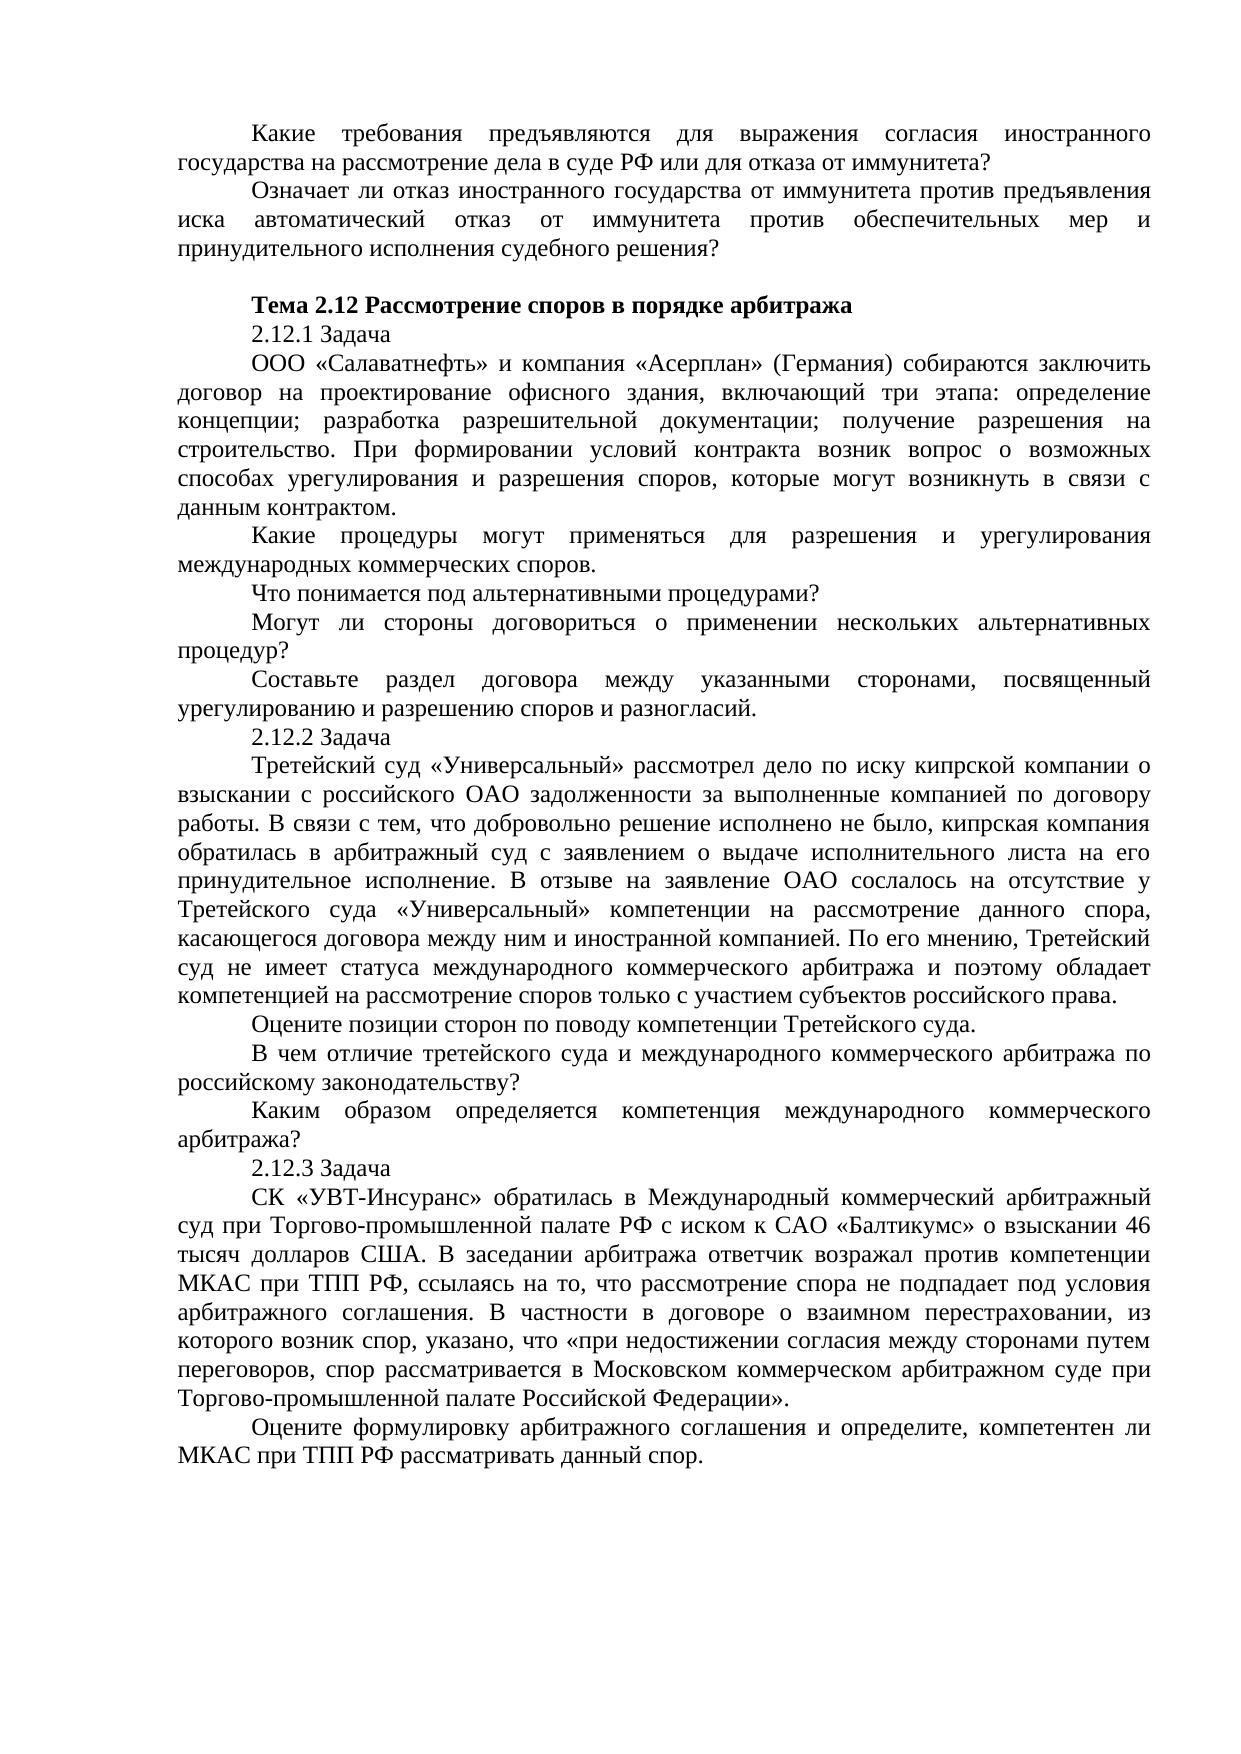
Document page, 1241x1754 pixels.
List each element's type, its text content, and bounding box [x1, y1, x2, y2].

text 2.12.1 Задача [177, 319, 1152, 348]
text Могут ли стороны договориться о применении нескольких альтернативных процедур? [177, 607, 1152, 664]
text Третейский суд «Универсальный» рассмотрел дело по иску кипрской компании о взыскании с российского ОАО задолженности за выполненные компанией по договору работы. В связи с тем, что добровольно решение исполнено не было, кипрская компания обратилась в арбитражный суд с заявлением о выдаче исполнительного листа на его принудительное исполнение. В отзыве на заявление ОАО сослалось на отсутствие у Третейского суда «Универсальный» компетенции на рассмотрение данного спора, касающегося договора между ним и иностранной компанией. По его мнению, Третейский суд не имеет статуса международного коммерческого арбитража и поэтому обладает компетенцией на рассмотрение споров только с участием субъектов российского права. [177, 751, 1152, 1009]
text Составьте раздел договора между указанными сторонами, посвященный урегулированию и разрешению споров и разногласий. [177, 664, 1152, 722]
text Каким образом определяется компетенция международного коммерческого арбитража? [177, 1096, 1152, 1153]
text Что понимается под альтернативными процедурами? [177, 578, 1152, 607]
text 2.12.3 Задача [177, 1153, 1152, 1182]
text Какие требования предъявляются для выражения согласия иностранного государства на рассмотрение дела в суде РФ или для отказа от иммунитета? [177, 118, 1152, 176]
text ООО «Салаватнефть» и компания «Асерплан» (Германия) собираются заключить договор на проектирование офисного здания, включающий три этапа: определение концепции; разработка разрешительной документации; получение разрешения на строительство. При формировании условий контракта возник вопрос о возможных способах урегулирования и разрешения споров, которые могут возникнуть в связи с данным контрактом. [177, 348, 1152, 521]
text В чем отличие третейского суда и международного коммерческого арбитража по российскому законодательству? [177, 1038, 1152, 1096]
text Какие процедуры могут применяться для разрешения и урегулирования международных коммерческих споров. [177, 521, 1152, 578]
text 2.12.2 Задача [177, 722, 1152, 751]
text Тема 2.12 Рассмотрение споров в порядке арбитража [177, 291, 1152, 319]
text Означает ли отказ иностранного государства от иммунитета против предъявления иска автоматический отказ от иммунитета против обеспечительных мер и принудительного исполнения судебного решения? [177, 176, 1152, 262]
text СК «УВТ-Инсуранс» обратилась в Международный коммерческий арбитражный суд при Торгово-промышленной палате РФ с иском к САО «Балтикумс» о взыскании 46 тысяч долларов США. В заседании арбитража ответчик возражал против компетенции МКАС при ТПП РФ, ссылаясь на то, что рассмотрение спора не подпадает под условия арбитражного соглашения. В частности в договоре о взаимном перестраховании, из которого возник спор, указано, что «при недостижении согласия между сторонами путем переговоров, спор рассматривается в Московском коммерческом арбитражном суде при Торгово-промышленной палате Российской Федерации». [177, 1182, 1152, 1412]
text Оцените позиции сторон по поводу компетенции Третейского суда. [177, 1009, 1152, 1038]
text Оцените формулировку арбитражного соглашения и определите, компетентен ли МКАС при ТПП РФ рассматривать данный спор. [177, 1412, 1152, 1469]
